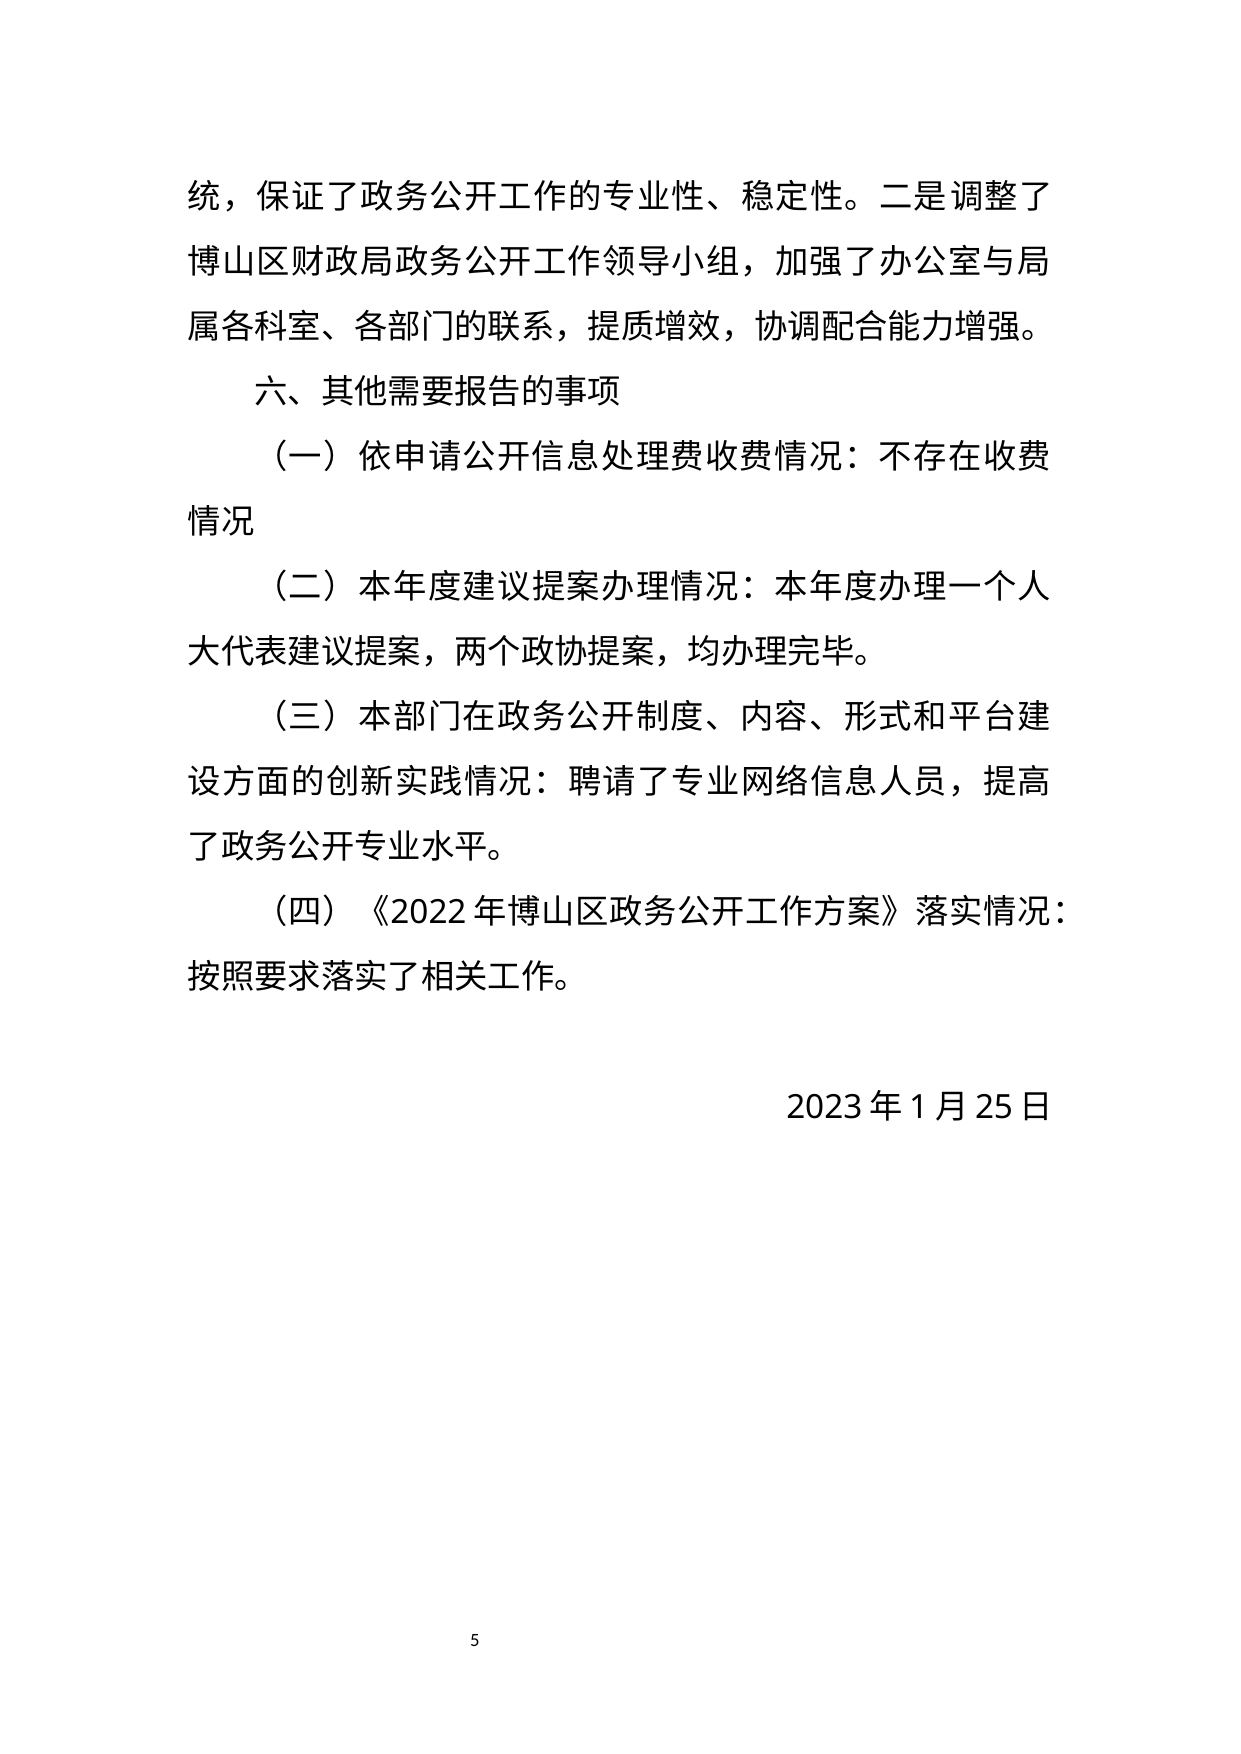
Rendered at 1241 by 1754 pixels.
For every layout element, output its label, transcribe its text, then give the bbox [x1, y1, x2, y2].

text 六、其他需要报告的事项 [187, 357, 1053, 422]
text （三）本部门在政务公开制度、内容、形式和平台建设方面的创新实践情况：聘请了专业网络信息人员，提高了政务公开专业水平。 [187, 682, 1053, 877]
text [187, 162, 1053, 357]
text （四）《2022年博山区政务公开工作方案》落实情况：按照要求落实了相关工作。 [187, 877, 1053, 1007]
text （一）依申请公开信息处理费收费情况：不存在收费情况 [187, 422, 1053, 552]
text 2023年1月25日 [187, 1072, 1053, 1137]
text （二）本年度建议提案办理情况：本年度办理一个人大代表建议提案，两个政协提案，均办理完毕。 [187, 552, 1053, 682]
